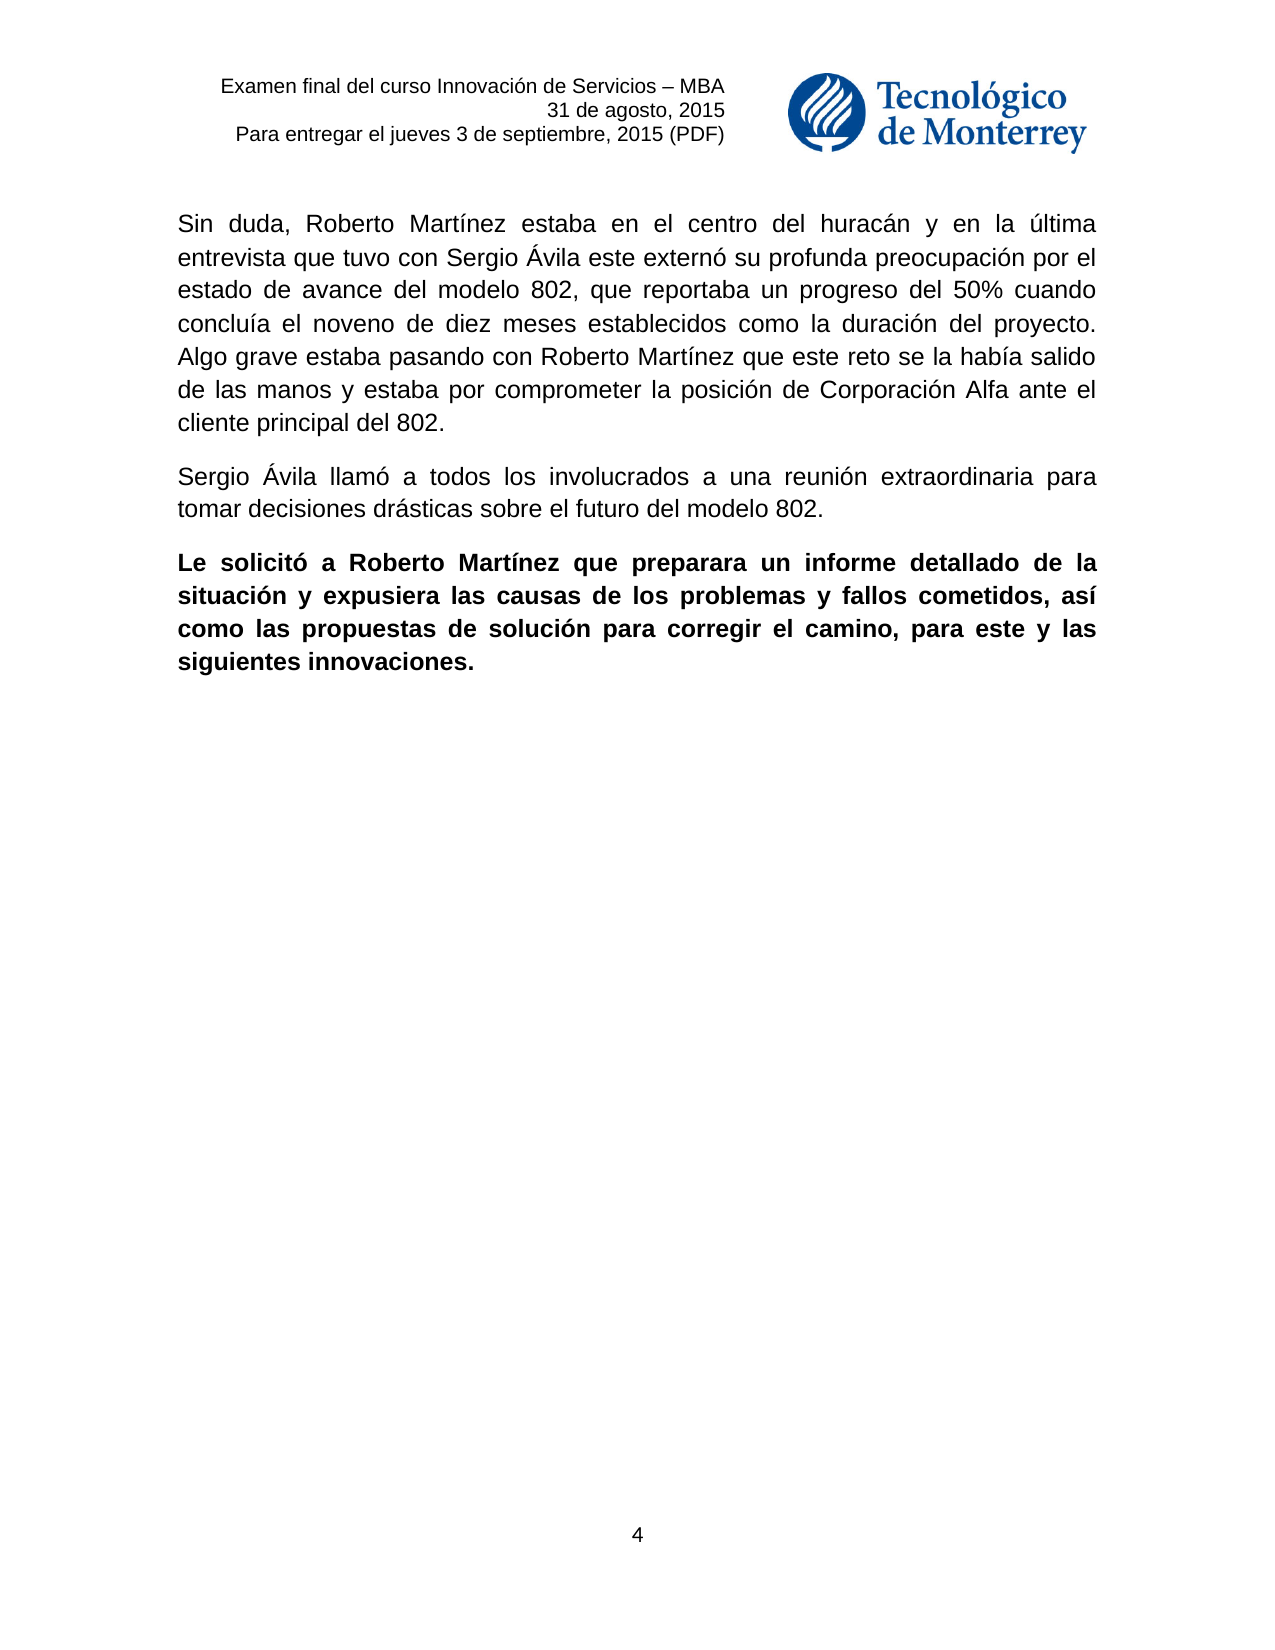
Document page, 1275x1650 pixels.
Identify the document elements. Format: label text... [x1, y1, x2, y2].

text Le solicitó a Roberto Martínez que preparara un informe detallado de la situación y expusiera las causas de los problemas y fallos cometidos, así como las propuestas de solución para corregir el camino, para este y las siguientes innovaciones. [177, 548, 1098, 676]
text Sin duda, Roberto Martínez estaba en el centro del huracán y en la última entrevista que tuvo con Sergio Ávila este externó su profunda preocupación por el estado de avance del modelo 802, que reportaba un progreso del 50% cuando concluía el noveno de diez meses establecidos como la duración del proyecto. Algo grave estaba pasando con Roberto Martínez que este reto se la había salido de las manos y estaba por comprometer la posición de Corporación Alfa ante el cliente principal del 802. [177, 209, 1098, 436]
text Sergio Ávila llamó a todos los involucrados a una reunión extraordinaria para tomar decisiones drásticas sobre el futuro del modelo 802. [177, 461, 1098, 523]
picture [788, 73, 1087, 154]
